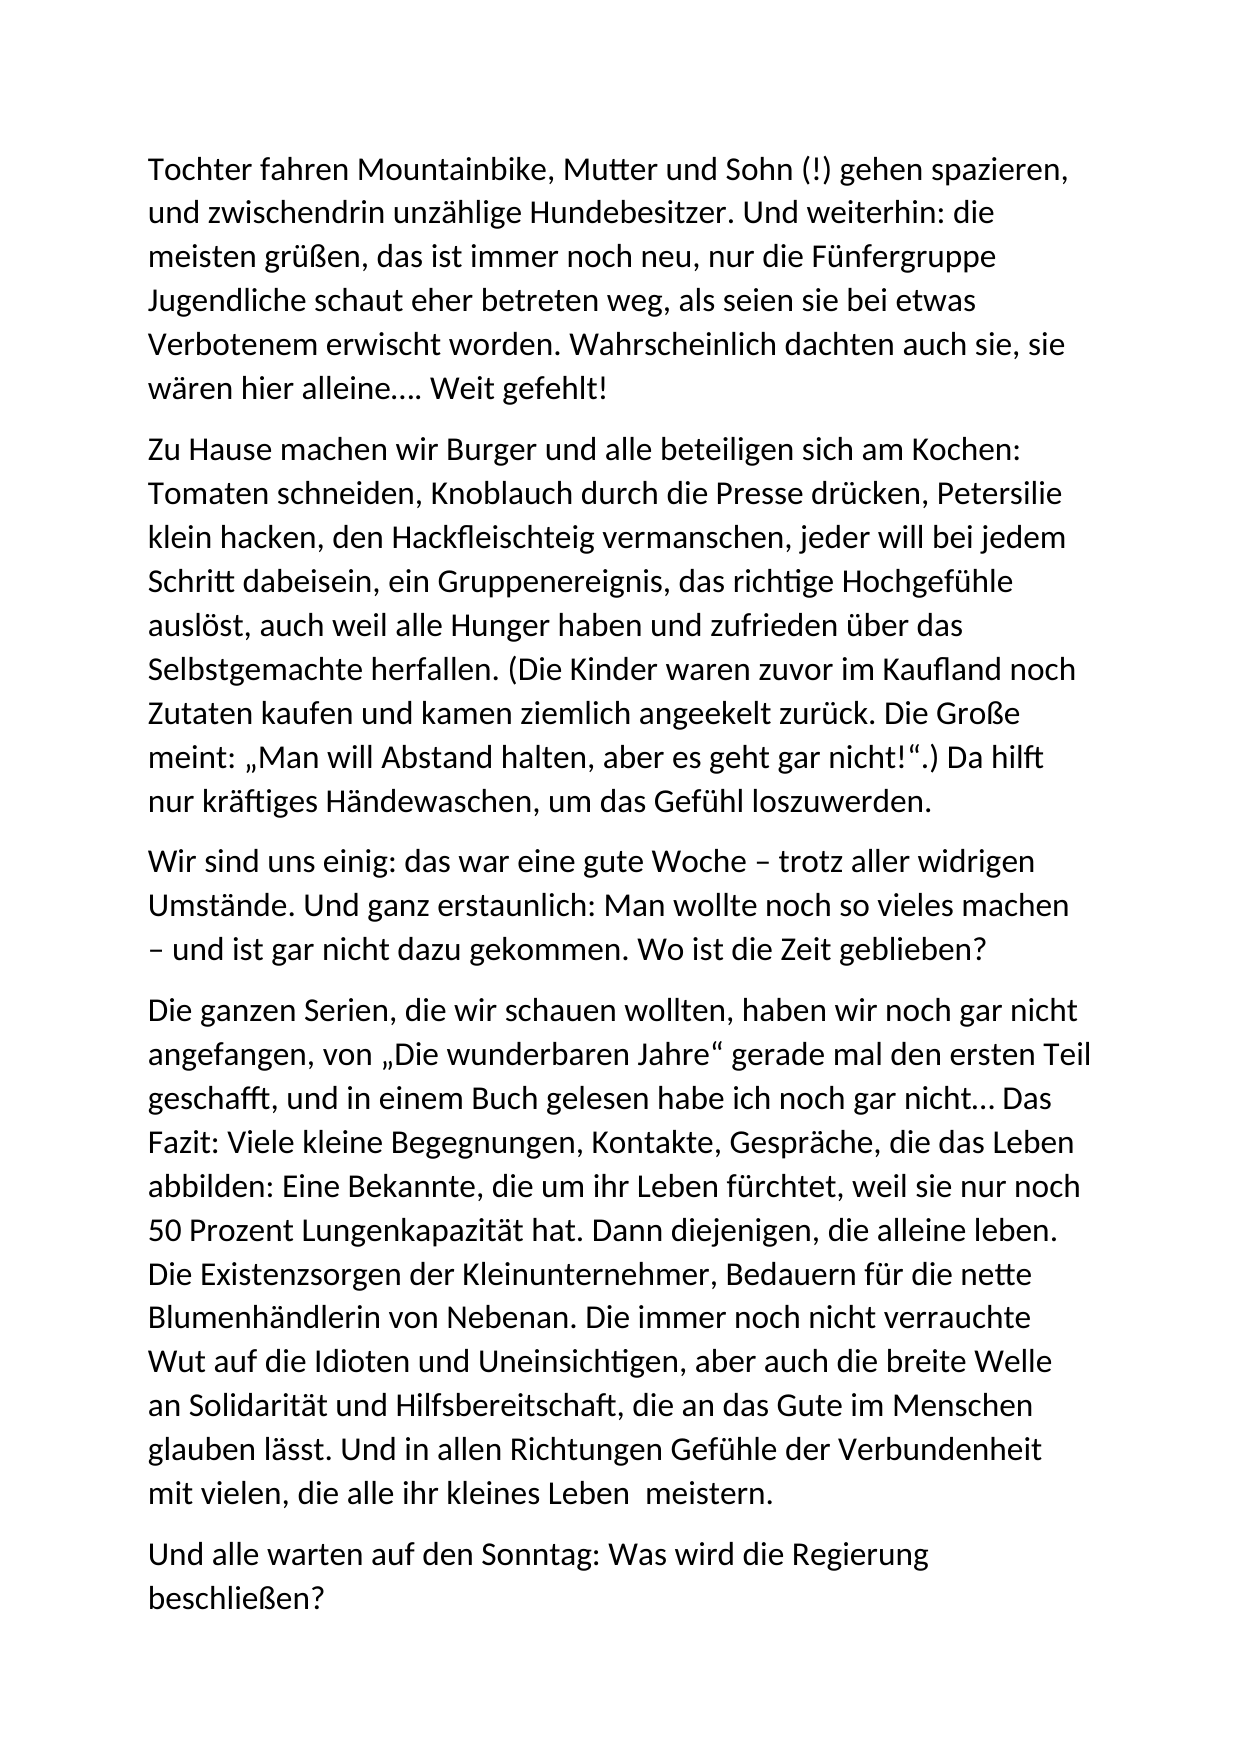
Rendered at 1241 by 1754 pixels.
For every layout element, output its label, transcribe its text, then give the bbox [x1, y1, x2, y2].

text Und alle warten auf den Sonntag: Was wird die Regierung beschließen? [148, 1533, 1093, 1618]
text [148, 148, 1093, 408]
text Die ganzen Serien, die wir schauen wollten, haben wir noch gar nicht angefangen, von „Die wunderbaren Jahre“ gerade mal den ersten Teil geschafft, und in einem Buch gelesen habe ich noch gar nicht… Das Fazit: Viele kleine Begegnungen, Kontakte, Gespräche, die das Leben abbilden: Eine Bekannte, die um ihr Leben fürchtet, weil sie nur noch 50 Prozent Lungenkapazität hat. Dann diejenigen, die alleine leben. Die Existenzsorgen der Kleinunternehmer, Bedauern für die nette Blumenhändlerin von Nebenan. Die immer noch nicht verrauchte Wut auf die Idioten und Uneinsichtigen, aber auch die breite Welle an Solidarität und Hilfsbereitschaft, die an das Gute im Menschen glauben lässt. Und in allen Richtungen Gefühle der Verbundenheit mit vielen, die alle ihr kleines Leben meistern. [148, 989, 1093, 1513]
text Zu Hause machen wir Burger und alle beteiligen sich am Kochen: Tomaten schneiden, Knoblauch durch die Presse drücken, Petersilie klein hacken, den Hackfleischteig vermanschen, jeder will bei jedem Schritt dabeisein, ein Gruppenereignis, das richtige Hochgefühle auslöst, auch weil alle Hunger haben und zufrieden über das Selbstgemachte herfallen. (Die Kinder waren zuvor im Kaufland noch Zutaten kaufen und kamen ziemlich angeekelt zurück. Die Große meint: „Man will Abstand halten, aber es geht gar nicht!“.) Da hilft nur kräftiges Händewaschen, um das Gefühl loszuwerden. [148, 428, 1093, 820]
text Wir sind uns einig: das war eine gute Woche – trotz aller widrigen Umstände. Und ganz erstaunlich: Man wollte noch so vieles machen – und ist gar nicht dazu gekommen. Wo ist die Zeit geblieben? [148, 840, 1093, 969]
